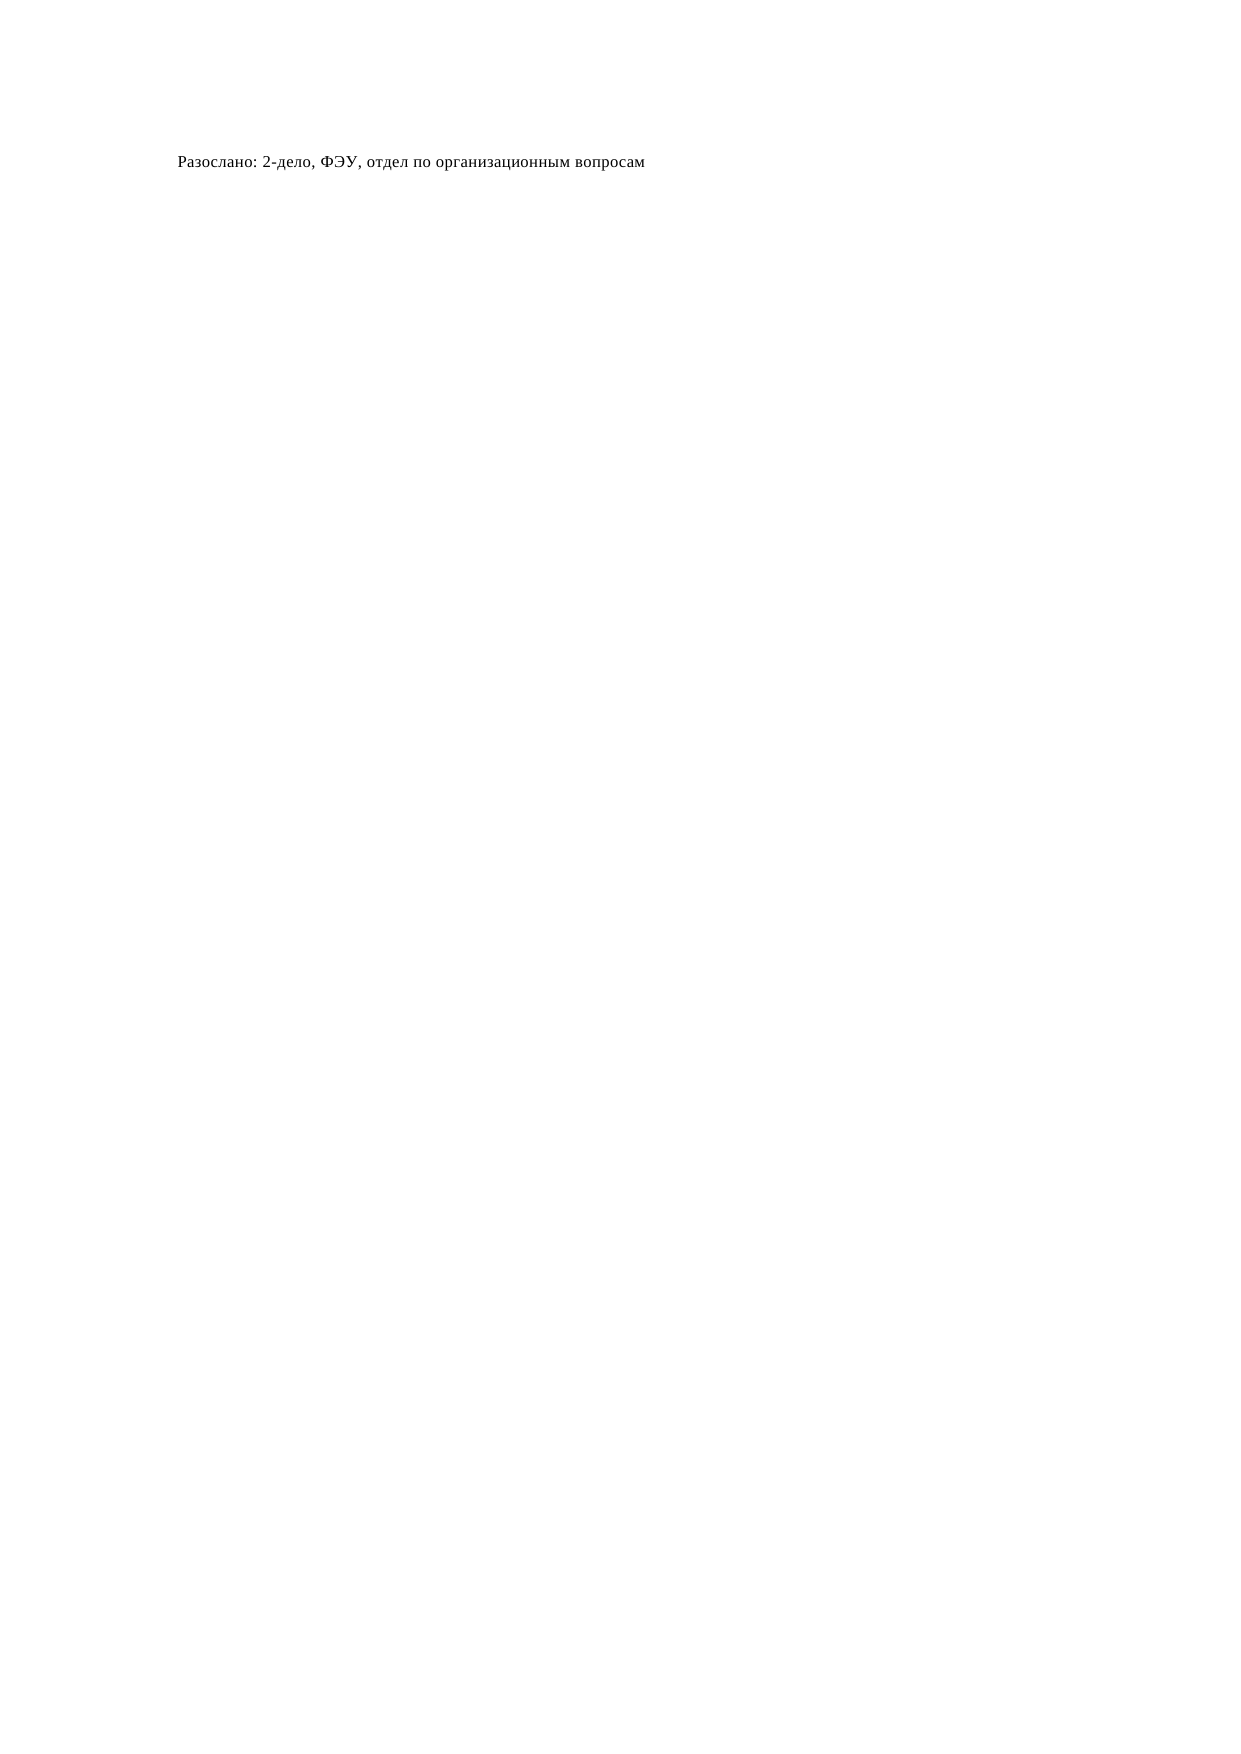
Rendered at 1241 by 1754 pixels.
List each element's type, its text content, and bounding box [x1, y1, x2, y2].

text Разослано: 2-дело, ФЭУ, отдел по организационным вопросам [177, 152, 1137, 171]
